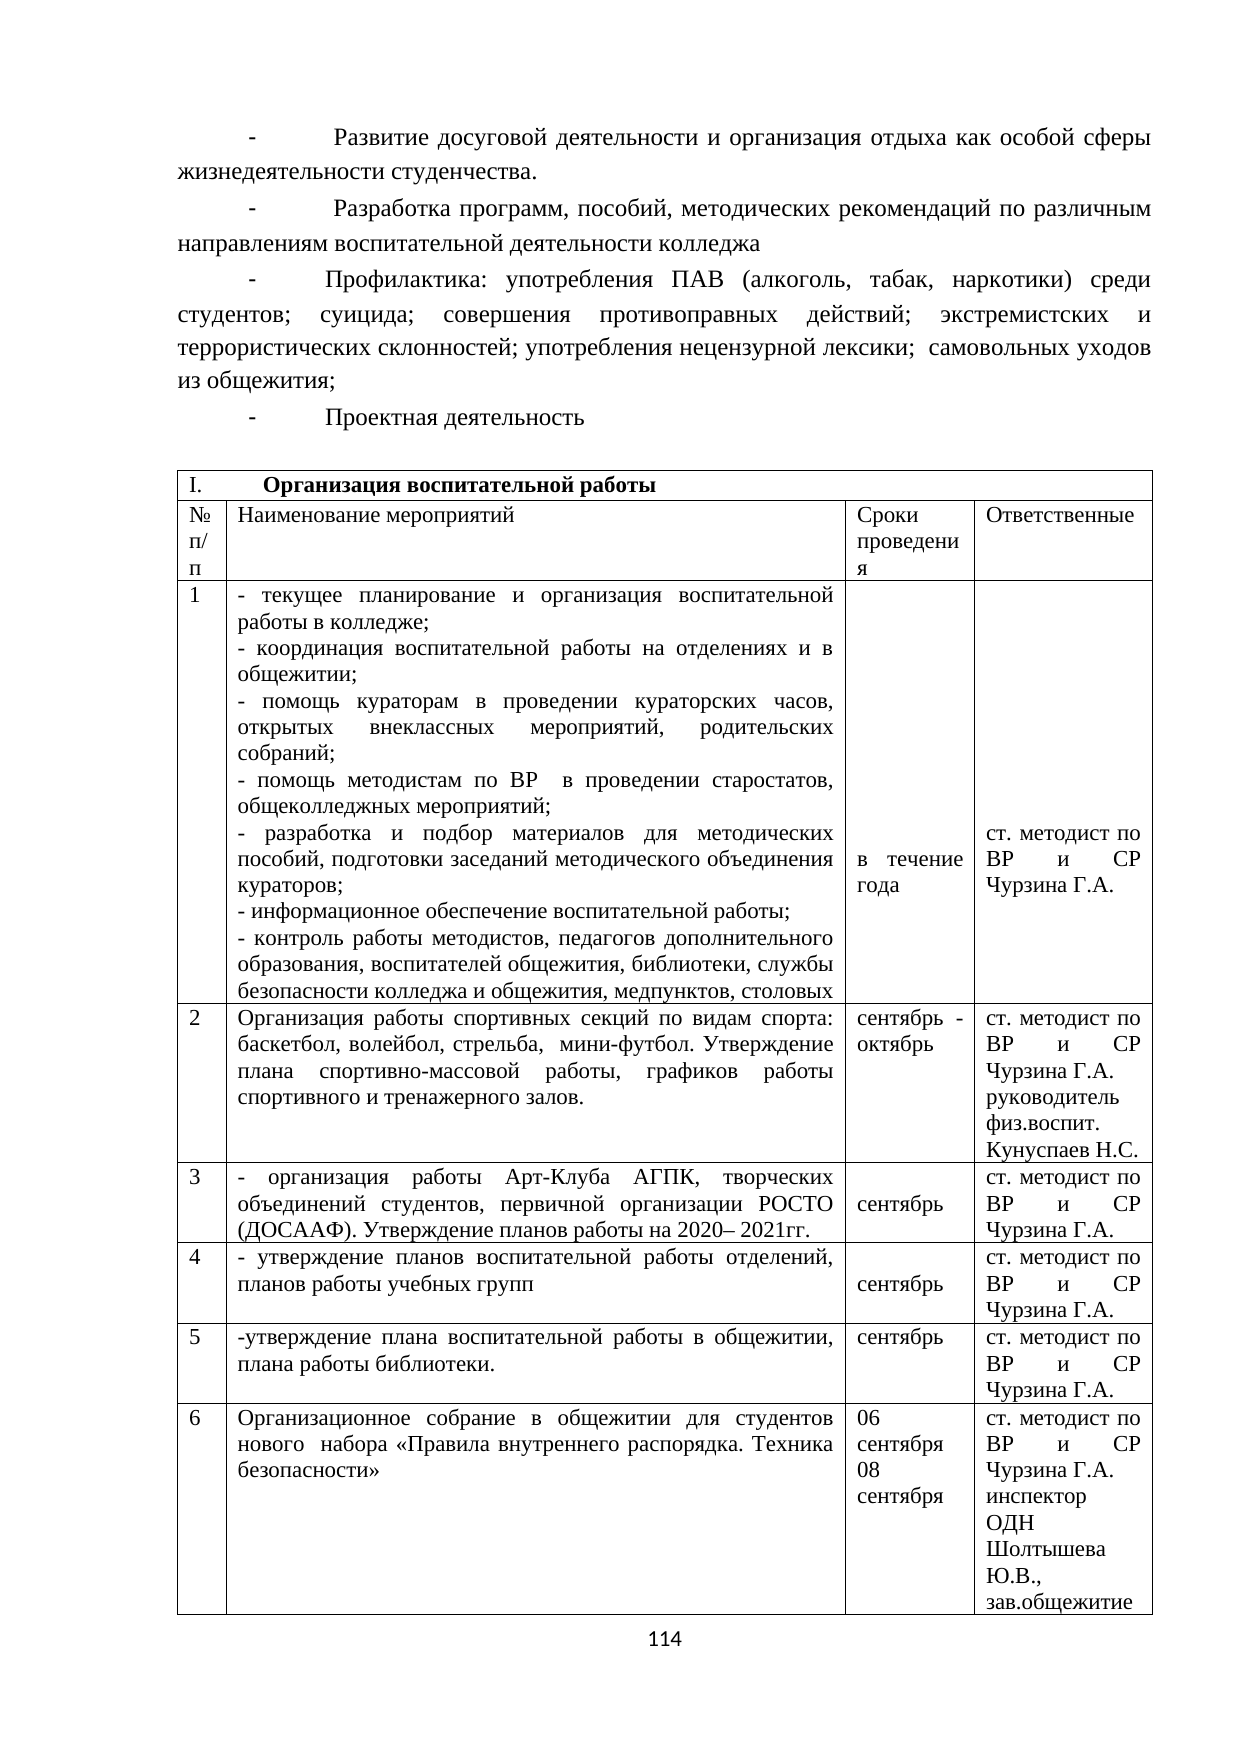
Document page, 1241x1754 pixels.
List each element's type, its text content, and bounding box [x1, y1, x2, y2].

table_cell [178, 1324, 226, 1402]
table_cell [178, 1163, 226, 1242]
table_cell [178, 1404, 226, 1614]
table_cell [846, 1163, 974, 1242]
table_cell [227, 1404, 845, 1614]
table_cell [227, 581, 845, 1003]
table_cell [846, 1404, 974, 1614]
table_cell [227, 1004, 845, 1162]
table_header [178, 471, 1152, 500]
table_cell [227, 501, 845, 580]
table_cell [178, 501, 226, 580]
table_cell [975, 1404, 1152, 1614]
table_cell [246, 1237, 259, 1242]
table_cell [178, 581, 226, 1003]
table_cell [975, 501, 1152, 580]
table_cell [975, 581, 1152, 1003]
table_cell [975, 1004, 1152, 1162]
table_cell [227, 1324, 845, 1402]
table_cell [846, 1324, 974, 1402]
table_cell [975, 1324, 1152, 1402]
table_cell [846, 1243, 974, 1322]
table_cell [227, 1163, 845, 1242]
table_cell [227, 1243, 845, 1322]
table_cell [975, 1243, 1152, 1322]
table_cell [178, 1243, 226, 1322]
list Профилактика: употребления ПАВ (алкоголь, табак, наркотики) среди студентов; суицида; совершения противоправных действий; экстремистских и террористических склонностей; употребления нецензурной лексики; самовольных уходов из общежития; [177, 261, 1152, 394]
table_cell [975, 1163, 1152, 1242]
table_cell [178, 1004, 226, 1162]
list Проектная деятельность [177, 398, 1152, 432]
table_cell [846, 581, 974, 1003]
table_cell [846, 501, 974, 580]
list Развитие досуговой деятельности и организация отдыха как особой сферы жизнедеятельности студенчества. [177, 118, 1152, 185]
list Разработка программ, пособий, методических рекомендаций по различным направлениям воспитательной деятельности колледжа [177, 189, 1152, 257]
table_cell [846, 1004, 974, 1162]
